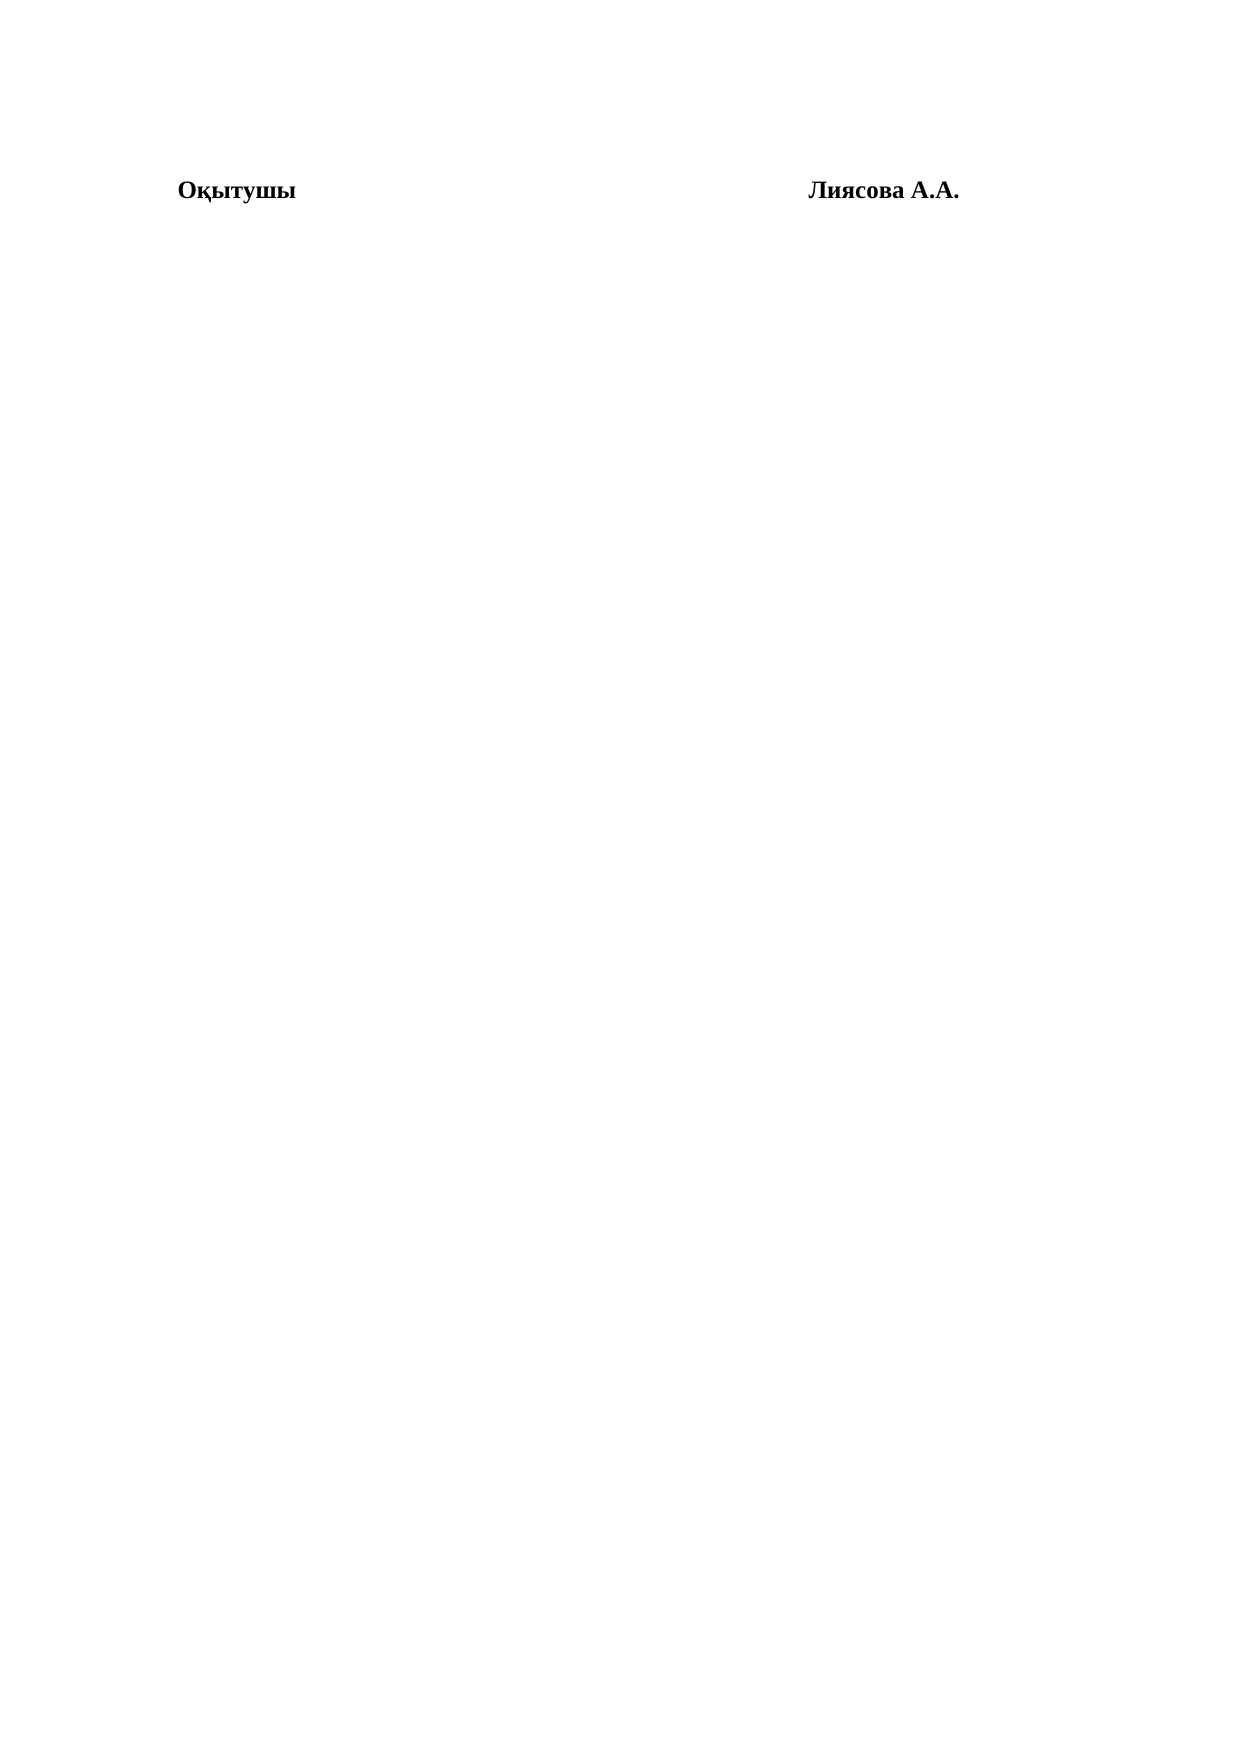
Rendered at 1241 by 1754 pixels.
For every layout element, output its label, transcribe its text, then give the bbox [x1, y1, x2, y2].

text Оқытушы Лиясова А.А. [177, 176, 1152, 204]
